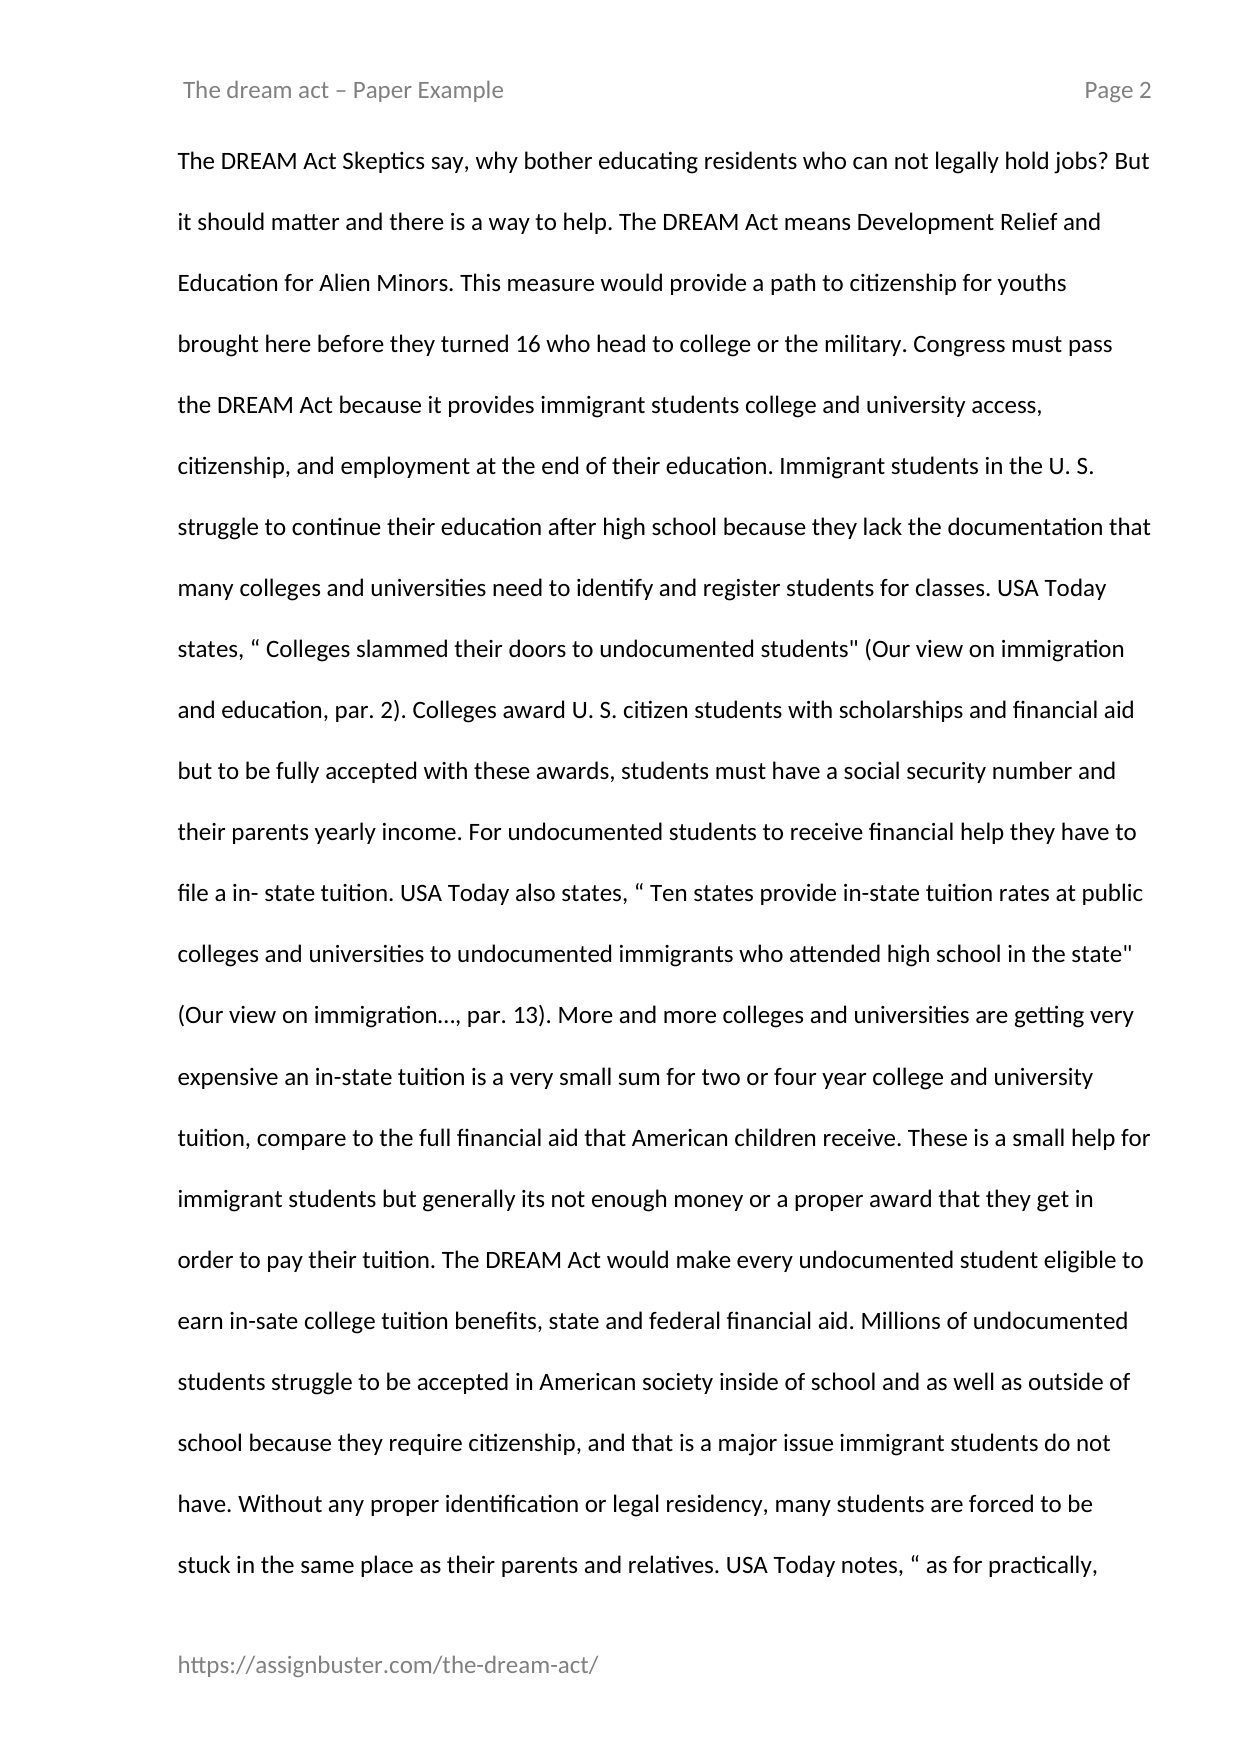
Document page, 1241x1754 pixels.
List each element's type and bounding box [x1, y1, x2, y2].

text [177, 145, 1152, 1579]
